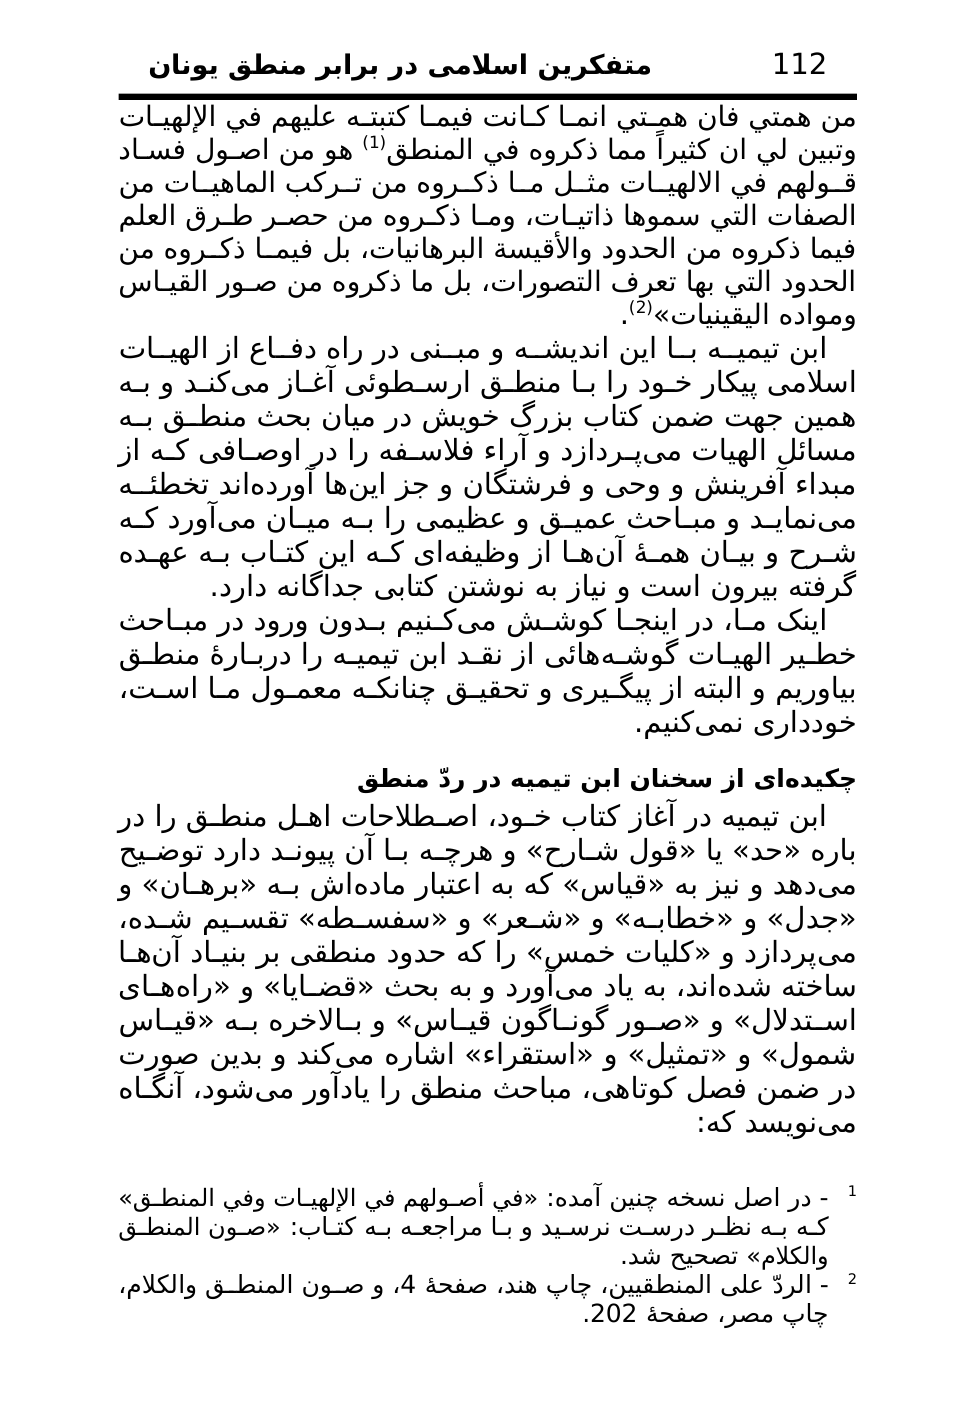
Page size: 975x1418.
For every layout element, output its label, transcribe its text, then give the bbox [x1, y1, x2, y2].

text چکیده‌ای از سخنان ابن تیمیه در ردّ منطق [118, 764, 857, 793]
text ابن تیمیه در آغاز کتاب خود، اصطلاحات اهل منطق را در باره «حد» یا «قول شارح» و هرچه با آن پیوند دارد توضیح می‌دهد و نیز به «قیاس» که به اعتبار ماده‌اش به «برهان» و «جدل» و «خطابه» و «شعر» و «سفسطه» تقسیم شده، می‌پردازد و «کلیات خمس» را که حدود منطقی بر بنیاد آن‌ها ساخته شده‌اند، به یاد می‌آورد و به بحث «قضایا» و «راه‌های استدلال» و «صور گوناگون قیاس» و بالاخره به «قیاس شمول» و «تمثیل» و «استقراء» اشاره می‌کند و بدین صورت در ضمن فصل کوتاهی، مباحث منطق را یادآور می‌شود، آنگاه می‌نویسد که: [118, 799, 857, 1139]
text اینک ما، در اینجا کوشش می‌کنیم بدون ورود در مباحث خطیر الهیات گوشه‌هائی از نقد ابن تیمیه را دربارۀ منطق بیاوریم و البته از پیگیری و تحقیق چنانکه معمول ما است، خودداری نمی‌کنیم. [118, 603, 857, 739]
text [118, 100, 857, 331]
text ابن تیمیه با این اندیشه و مبنی در راه دفاع از الهیات اسلامی پیکار خود را با منطق ارسطوئی آغاز می‌کند و به همین جهت ضمن کتاب بزرگ خویش در میان بحث منطق به مسائل الهیات می‌پردازد و آراء فلاسفه را در اوصافی که از مبداء آفرینش و وحی و فرشتگان و جز این‌ها آورده‌اند تخطئه می‌نماید و مباحث عمیق و عظیمی را به میان می‌آورد که شرح و بیان همۀ آن‌ها از وظیفه‌ای که این کتاب به عهده گرفته بیرون است و نیاز به نوشتن کتابی جداگانه دارد. [118, 331, 857, 603]
